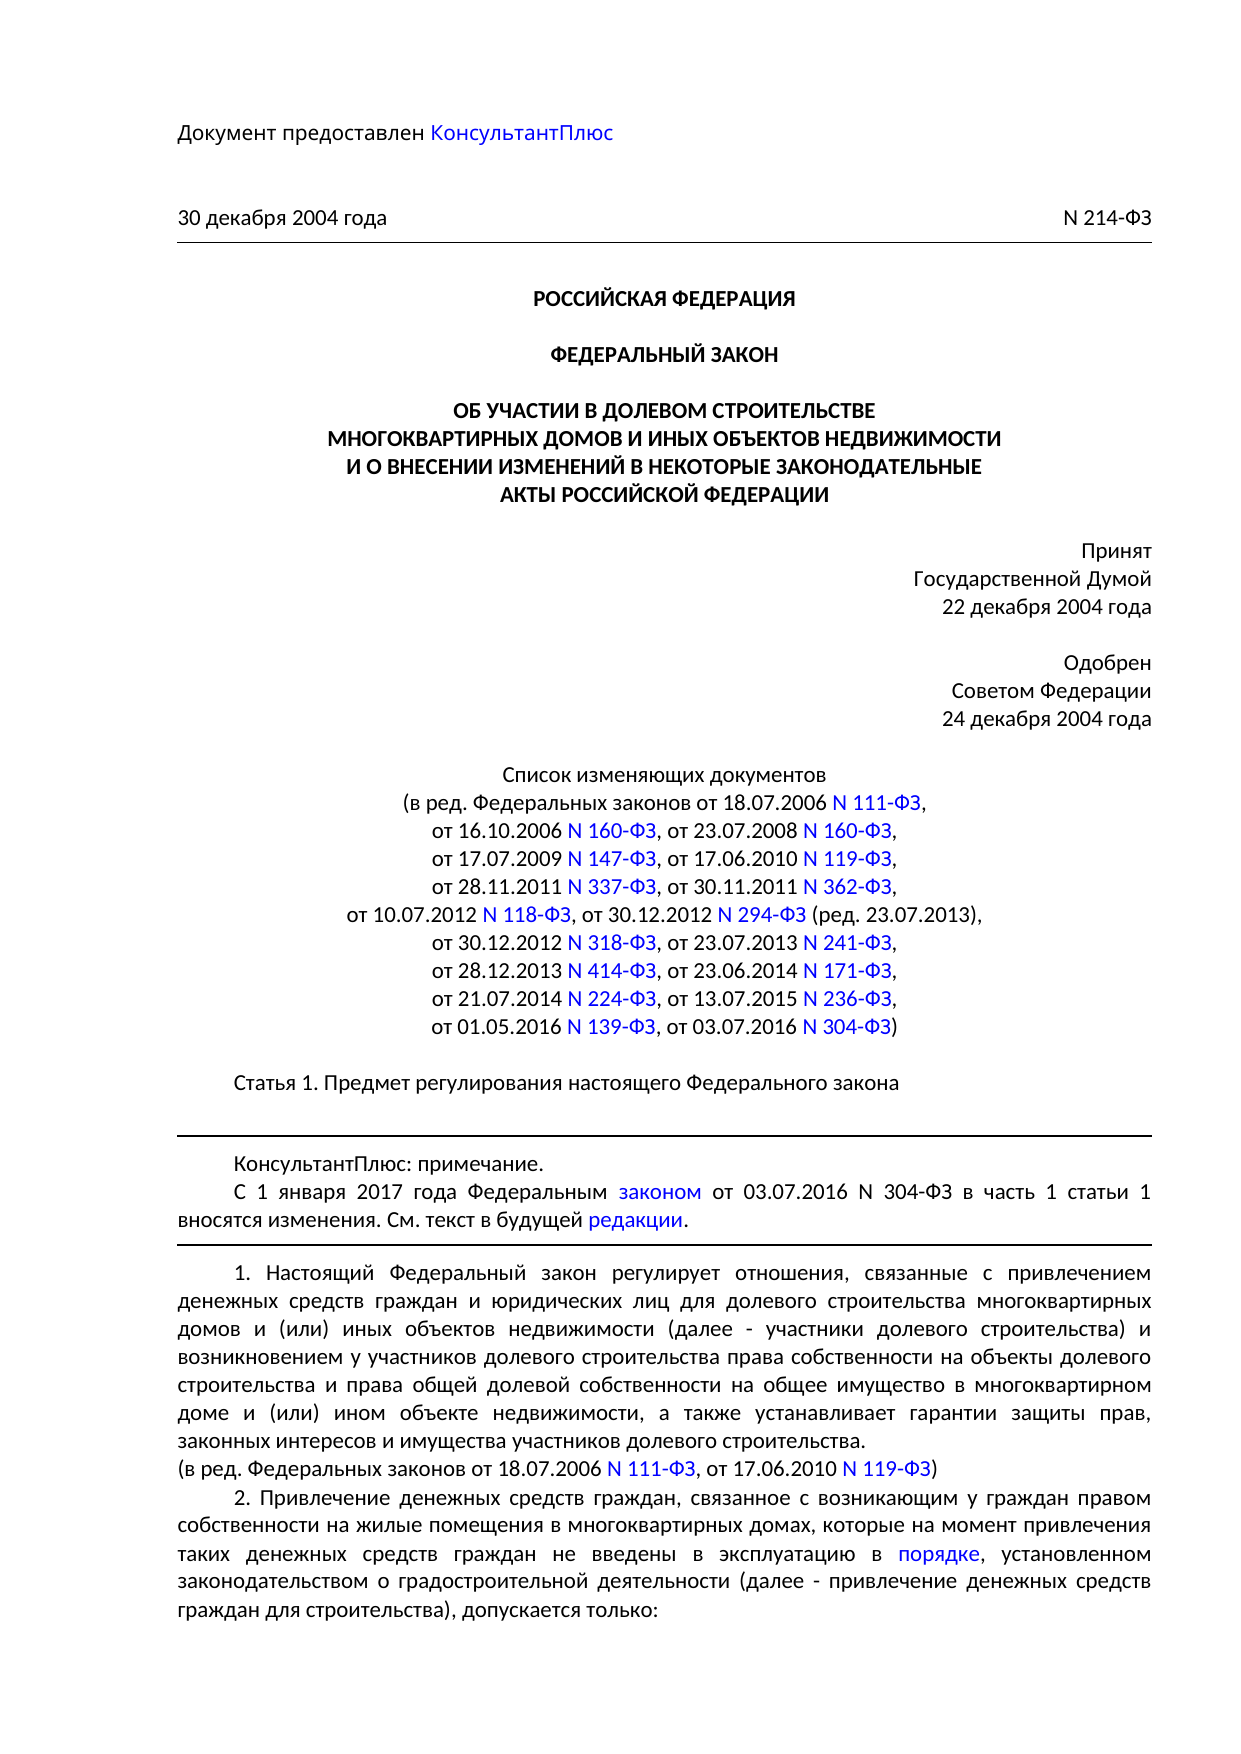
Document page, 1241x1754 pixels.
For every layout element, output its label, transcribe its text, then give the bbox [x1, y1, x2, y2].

text С 1 января 2017 года Федеральным законом от 03.07.2016 N 304-ФЗ в часть 1 статьи 1 вносятся изменения. См. текст в будущей редакции. [177, 1177, 1152, 1233]
title РОССИЙСКАЯ ФЕДЕРАЦИЯ [177, 284, 1152, 312]
text Статья 1. Предмет регулирования настоящего Федерального закона [177, 1068, 1152, 1097]
text (в ред. Федеральных законов от 18.07.2006 N 111-ФЗ, от 17.06.2010 N 119-ФЗ) [177, 1454, 1152, 1483]
text 1. Настоящий Федеральный закон регулирует отношения, связанные с привлечением денежных средств граждан и юридических лиц для долевого строительства многоквартирных домов и (или) иных объектов недвижимости (далее - участники долевого строительства) и возникновением у участников долевого строительства права собственности на объекты долевого строительства и права общей долевой собственности на общее имущество в многоквартирном доме и (или) ином объекте недвижимости, а также устанавливает гарантии защиты прав, законных интересов и имущества участников долевого строительства. [177, 1258, 1152, 1454]
text 24 декабря 2004 года [177, 704, 1152, 732]
text Список изменяющих документов [177, 760, 1152, 788]
text Советом Федерации [177, 676, 1152, 704]
title И О ВНЕСЕНИИ ИЗМЕНЕНИЙ В НЕКОТОРЫЕ ЗАКОНОДАТЕЛЬНЫЕ [177, 452, 1152, 480]
text Одобрен [177, 648, 1152, 676]
text от 17.07.2009 N 147-ФЗ, от 17.06.2010 N 119-ФЗ, [177, 844, 1152, 872]
text от 16.10.2006 N 160-ФЗ, от 23.07.2008 N 160-ФЗ, [177, 816, 1152, 844]
text 22 декабря 2004 года [177, 592, 1152, 620]
title ФЕДЕРАЛЬНЫЙ ЗАКОН [177, 340, 1152, 368]
title ОБ УЧАСТИИ В ДОЛЕВОМ СТРОИТЕЛЬСТВЕ [177, 396, 1152, 424]
text Государственной Думой [177, 564, 1152, 592]
table_header 30 декабря 2004 года [177, 203, 664, 231]
text 2. Привлечение денежных средств граждан, связанное с возникающим у граждан правом собственности на жилые помещения в многоквартирных домах, которые на момент привлечения таких денежных средств граждан не введены в эксплуатацию в порядке, установленном законодательством о градостроительной деятельности (далее - привлечение денежных средств граждан для строительства), допускается только: [177, 1483, 1152, 1623]
title АКТЫ РОССИЙСКОЙ ФЕДЕРАЦИИ [177, 480, 1152, 508]
text (в ред. Федеральных законов от 18.07.2006 N 111-ФЗ, [177, 788, 1152, 816]
text от 28.12.2013 N 414-ФЗ, от 23.06.2014 N 171-ФЗ, [177, 956, 1152, 984]
title МНОГОКВАРТИРНЫХ ДОМОВ И ИНЫХ ОБЪЕКТОВ НЕДВИЖИМОСТИ [177, 424, 1152, 452]
text от 01.05.2016 N 139-ФЗ, от 03.07.2016 N 304-ФЗ) [177, 1012, 1152, 1041]
text от 30.12.2012 N 318-ФЗ, от 23.07.2013 N 241-ФЗ, [177, 928, 1152, 956]
text Принят [177, 536, 1152, 564]
text от 28.11.2011 N 337-ФЗ, от 30.11.2011 N 362-ФЗ, [177, 872, 1152, 900]
text от 10.07.2012 N 118-ФЗ, от 30.12.2012 N 294-ФЗ (ред. 23.07.2013), [177, 900, 1152, 928]
table_header N 214-ФЗ [664, 203, 1152, 231]
text от 21.07.2014 N 224-ФЗ, от 13.07.2015 N 236-ФЗ, [177, 984, 1152, 1012]
title Документ предоставлен КонсультантПлюс [177, 118, 1152, 175]
text КонсультантПлюс: примечание. [177, 1149, 1152, 1177]
